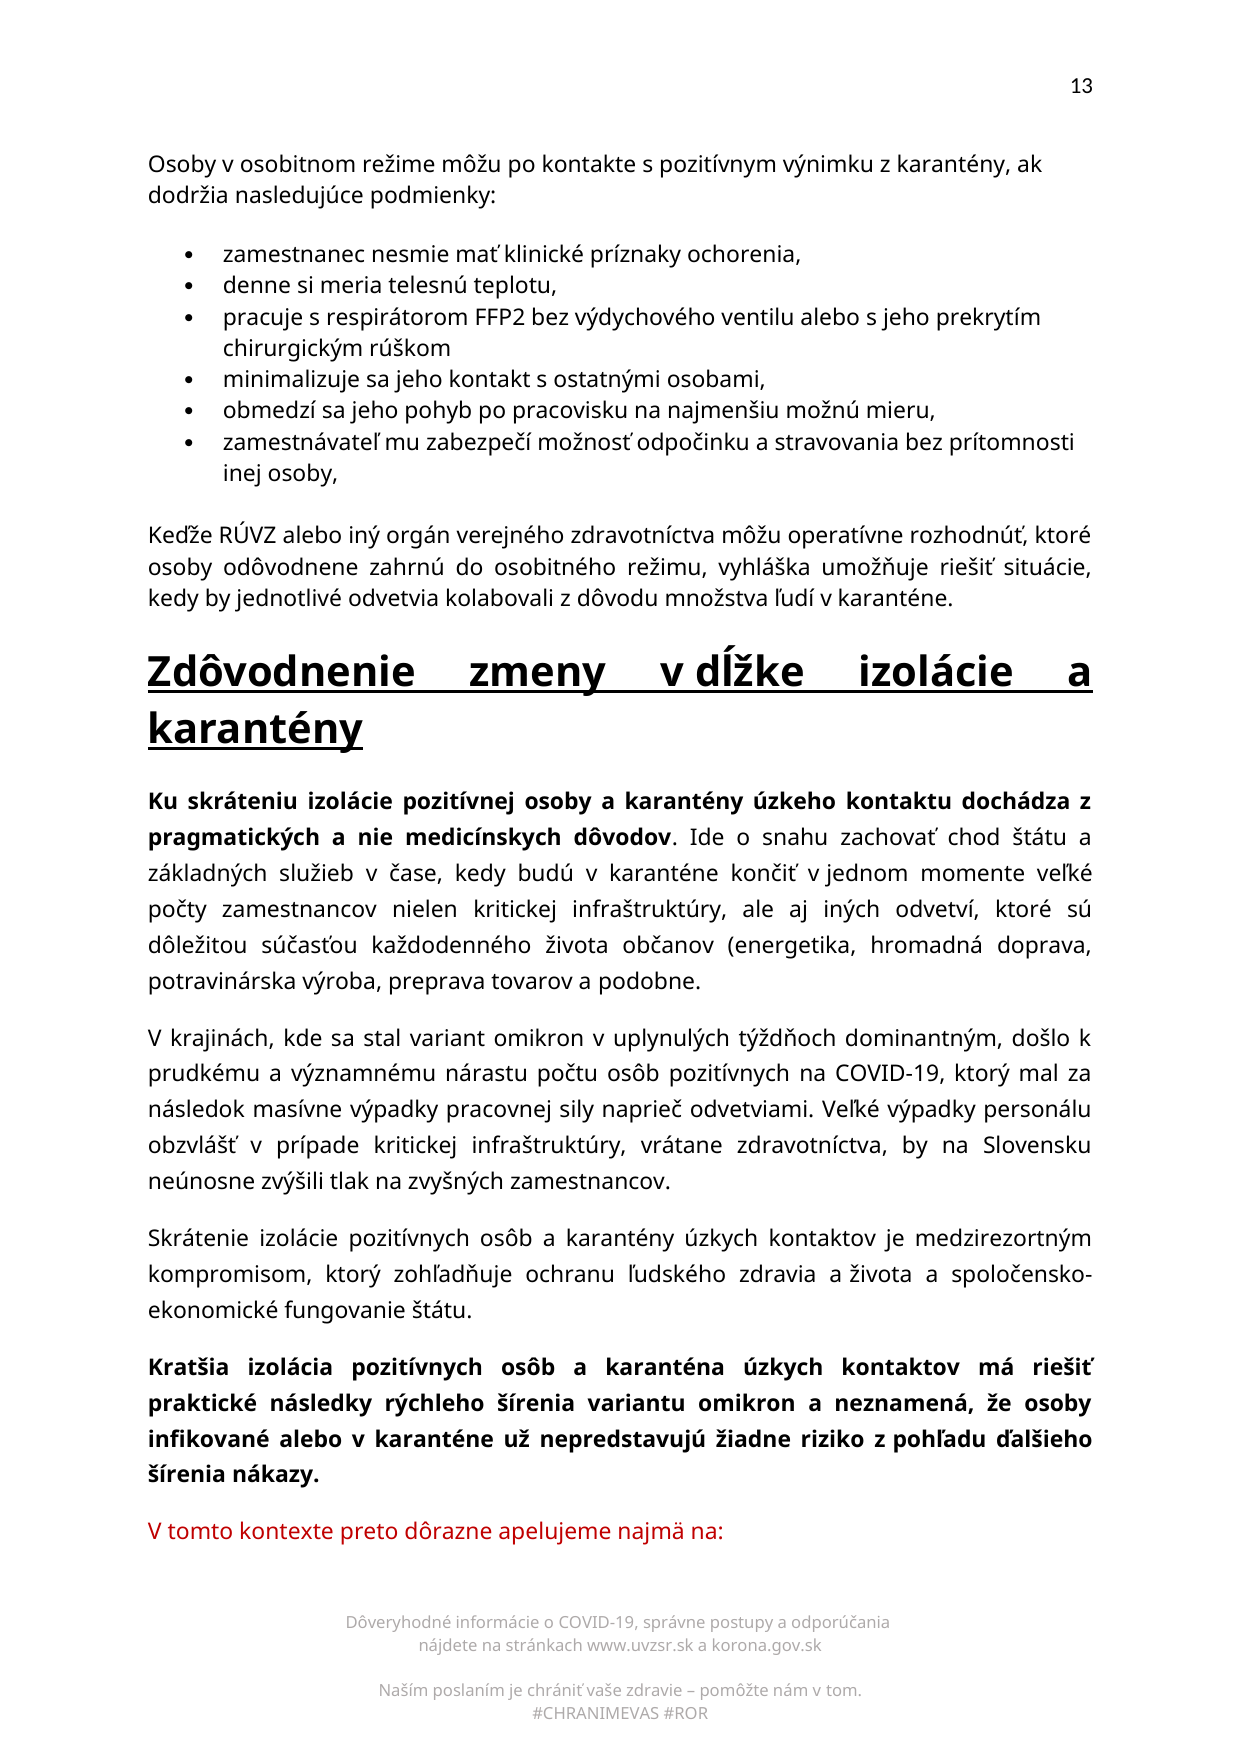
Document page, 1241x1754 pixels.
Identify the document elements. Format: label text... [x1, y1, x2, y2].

subtitle Zdôvodnenie zmeny v dĺžke izolácie a karantény [148, 693, 1093, 756]
list pracuje s respirátorom FFP2 bez výdychového ventilu alebo s jeho prekrytím chirurgickým rúškom [185, 301, 1093, 363]
text Keďže RÚVZ alebo iný orgán verejného zdravotníctva môžu operatívne rozhodnúť, ktoré osoby odôvodnene zahrnú do osobitného režimu, vyhláška umožňuje riešiť situácie, kedy by jednotlivé odvetvia kolabovali z dôvodu množstva ľudí v karanténe. [148, 519, 1093, 613]
list minimalizuje sa jeho kontakt s ostatnými osobami, [185, 363, 1093, 394]
text Kratšia izolácia pozitívnych osôb a karanténa úzkych kontaktov má riešiť praktické následky rýchleho šírenia variantu omikron a neznamená, že osoby infikované alebo v karanténe už nepredstavujú žiadne riziko z pohľadu ďalšieho šírenia nákazy. [148, 1351, 1093, 1490]
text Osoby v osobitnom režime môžu po kontakte s pozitívnym výnimku z karantény, ak dodržia nasledujúce podmienky: [148, 148, 1093, 238]
text V tomto kontexte preto dôrazne apelujeme najmä na: [148, 1515, 1093, 1546]
list denne si meria telesnú teplotu, [185, 269, 1093, 301]
text Ku skráteniu izolácie pozitívnej osoby a karantény úzkeho kontaktu dochádza z pragmatických a nie medicínskych dôvodov. Ide o snahu zachovať chod štátu a základných služieb v čase, kedy budú v karanténe končiť v jednom momente veľké počty zamestnancov nielen kritickej infraštruktúry, ale aj iných odvetví, ktoré sú dôležitou súčasťou každodenného života občanov (energetika, hromadná doprava, potravinárska výroba, preprava tovarov a podobne. [148, 785, 1093, 996]
text Skrátenie izolácie pozitívnych osôb a karantény úzkych kontaktov je medzirezortným kompromisom, ktorý zohľadňuje ochranu ľudského zdravia a života a spoločensko-ekonomické fungovanie štátu. [148, 1222, 1093, 1325]
text V krajinách, kde sa stal variant omikron v uplynulých týždňoch dominantným, došlo k prudkému a významnému nárastu počtu osôb pozitívnych na COVID-19, ktorý mal za následok masívne výpadky pracovnej sily naprieč odvetviami. Veľké výpadky personálu obzvlášť v prípade kritickej infraštruktúry, vrátane zdravotníctva, by na Slovensku neúnosne zvýšili tlak na zvyšných zamestnancov. [148, 1021, 1093, 1196]
list obmedzí sa jeho pohyb po pracovisku na najmenšiu možnú mieru, [185, 394, 1093, 426]
list zamestnanec nesmie mať klinické príznaky ochorenia, [185, 238, 1093, 269]
list zamestnávateľ mu zabezpečí možnosť odpočinku a stravovania bez prítomnosti inej osoby, [185, 426, 1093, 488]
subtitle Zdôvodnenie zmeny v dĺžke izolácie a karantény [148, 642, 1093, 690]
